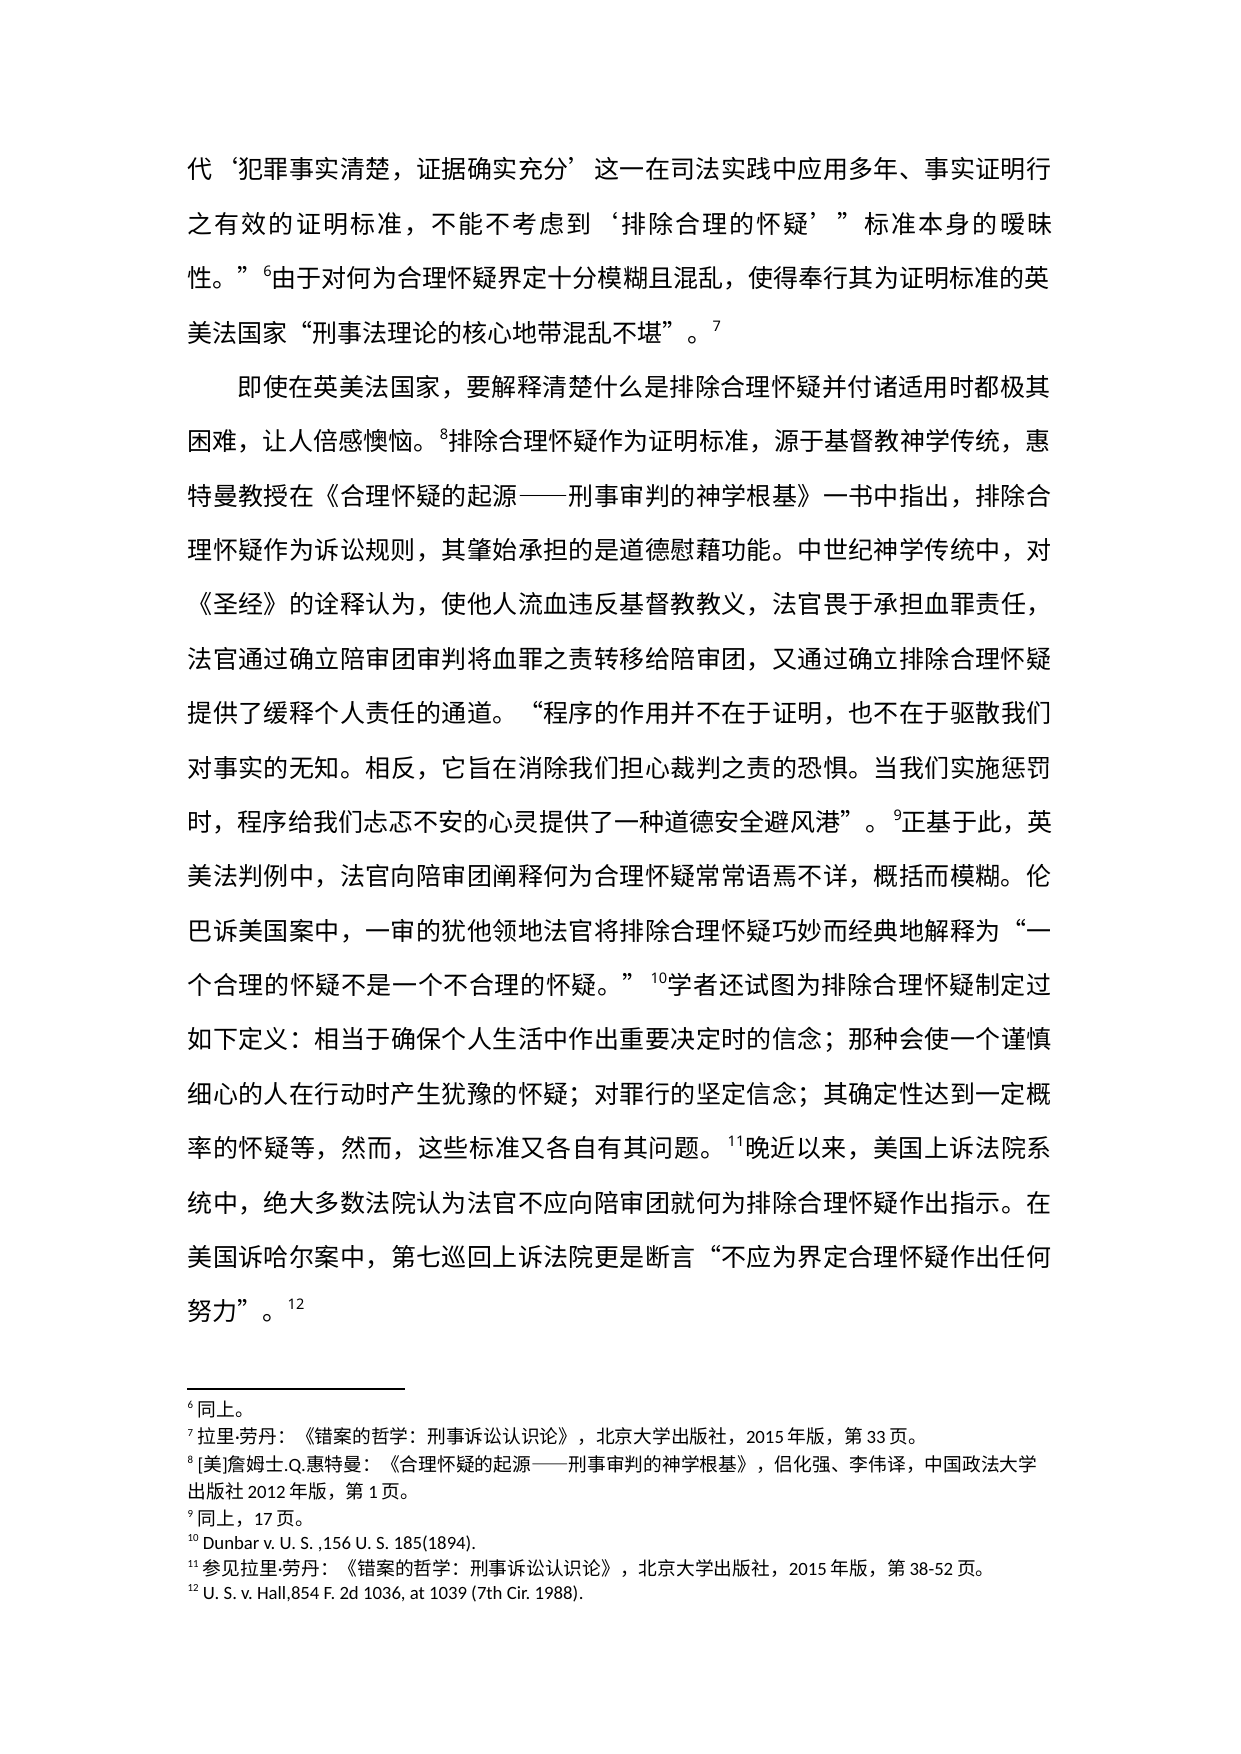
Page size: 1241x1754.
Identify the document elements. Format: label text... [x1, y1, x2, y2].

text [187, 150, 1053, 349]
text 即使在英美法国家，要解释清楚什么是排除合理怀疑并付诸适用时都极其困难，让人倍感懊恼。排除合理怀疑作为证明标准，源于基督教神学传统，惠特曼教授在《合理怀疑的起源——刑事审判的神学根基》一书中指出，排除合理怀疑作为诉讼规则，其肇始承担的是道德慰藉功能。中世纪神学传统中，对《圣经》的诠释认为，使他人流血违反基督教教义，法官畏于承担血罪责任，法官通过确立陪审团审判将血罪之责转移给陪审团，又通过确立排除合理怀疑提供了缓释个人责任的通道。“程序的作用并不在于证明，也不在于驱散我们对事实的无知。相反，它旨在消除我们担心裁判之责的恐惧。当我们实施惩罚时，程序给我们忐忑不安的心灵提供了一种道德安全避风港”。正基于此，英美法判例中，法官向陪审团阐释何为合理怀疑常常语焉不详，概括而模糊。伦巴诉美国案中，一审的犹他领地法官将排除合理怀疑巧妙而经典地解释为“一个合理的怀疑不是一个不合理的怀疑。”学者还试图为排除合理怀疑制定过如下定义：相当于确保个人生活中作出重要决定时的信念；那种会使一个谨慎细心的人在行动时产生犹豫的怀疑；对罪行的坚定信念；其确定性达到一定概率的怀疑等，然而，这些标准又各自有其问题。晚近以来，美国上诉法院系统中，绝大多数法院认为法官不应向陪审团就何为排除合理怀疑作出指示。在美国诉哈尔案中，第七巡回上诉法院更是断言“不应为界定合理怀疑作出任何努力”。 [187, 367, 1053, 1328]
